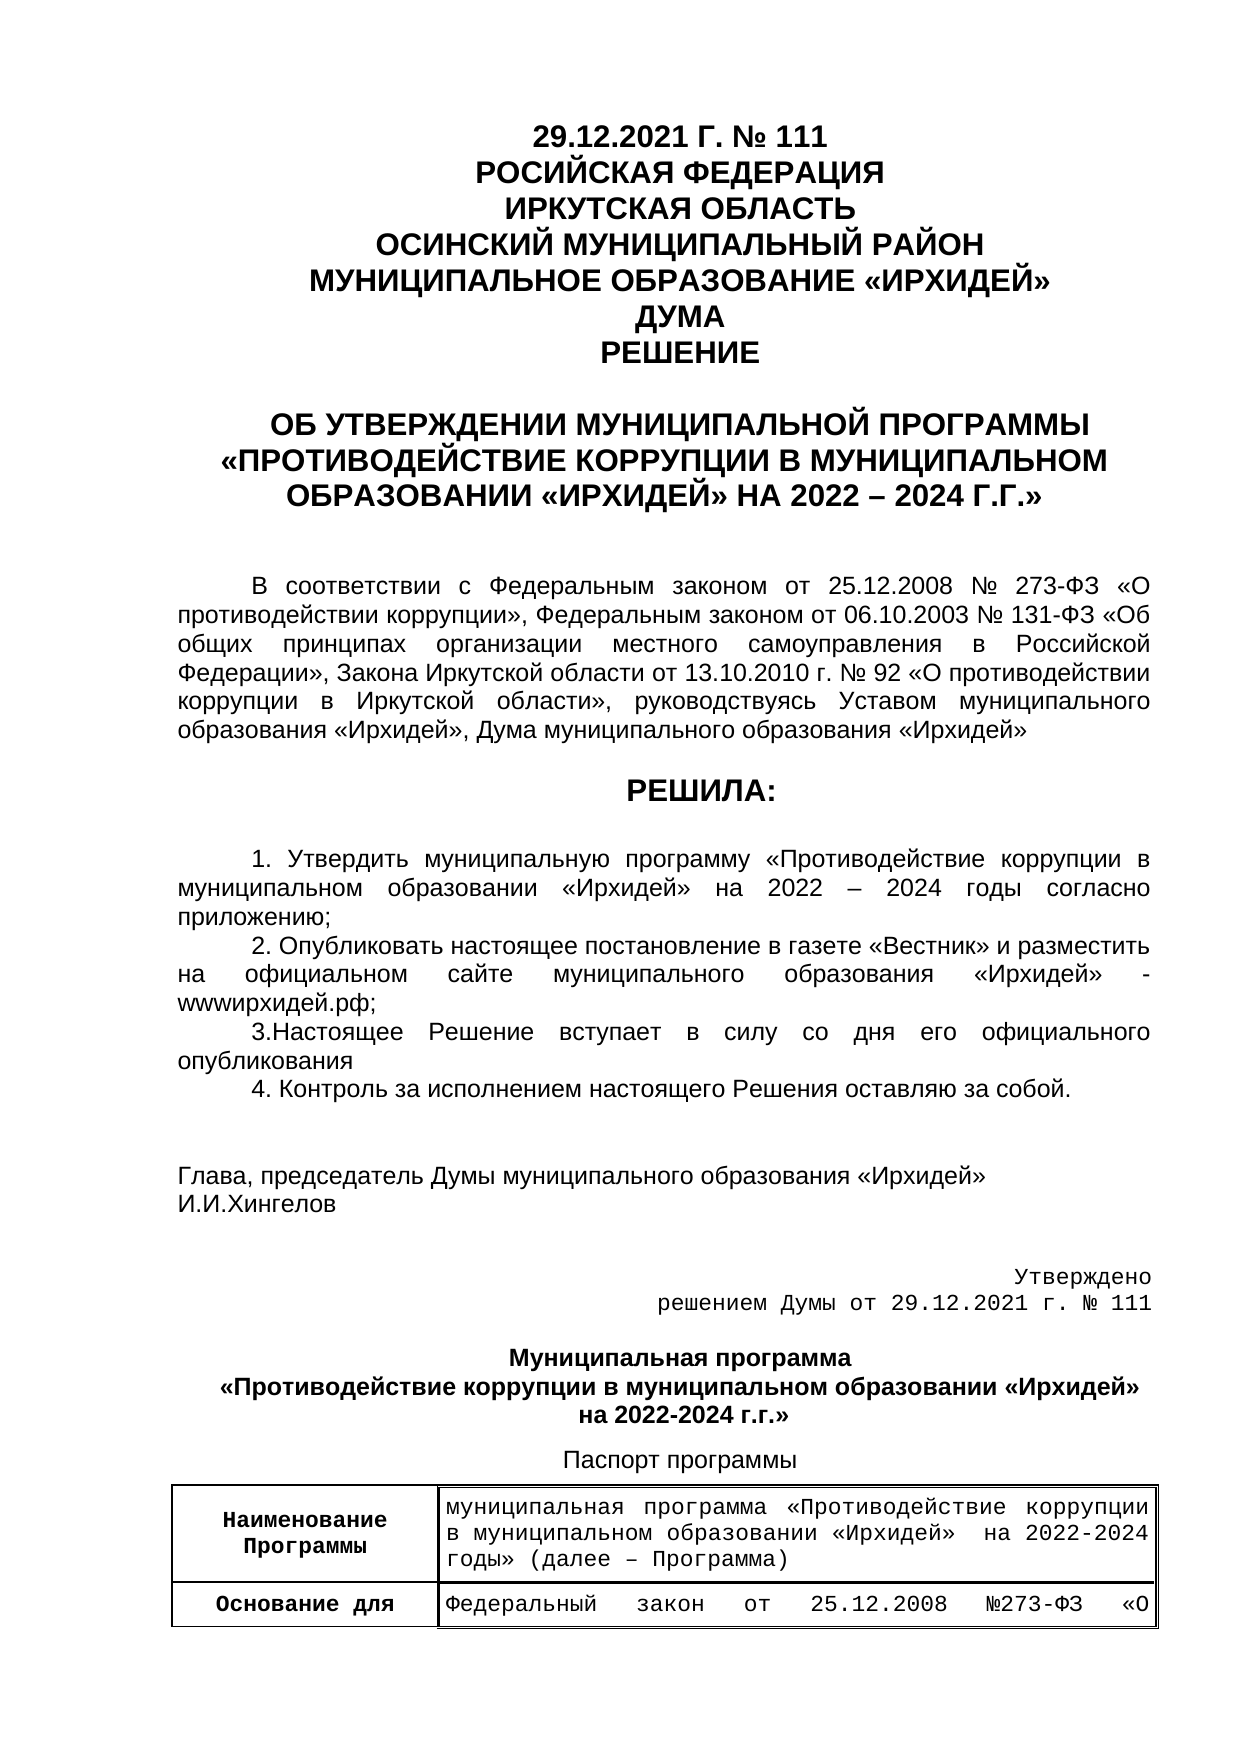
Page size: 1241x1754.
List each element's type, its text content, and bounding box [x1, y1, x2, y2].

text РОСИЙСКАЯ ФЕДЕРАЦИЯ [177, 154, 1152, 190]
text РЕШЕНИЕ [177, 334, 1152, 370]
table_header муниципальная программа «Противодействие коррупции в муниципальном образовании «Ирхидей» на 2022-2024 годы» (далее – Программа) [440, 1488, 1155, 1581]
text В соответствии с Федеральным законом от 25.12.2008 № 273-ФЗ «О противодействии коррупции», Федеральным законом от 06.10.2003 № 131-ФЗ «Об общих принципах организации местного самоуправления в Российской Федерации», Закона Иркутской области от 13.10.2010 г. № 92 «О противодействии коррупции в Иркутской области», руководствуясь Уставом муниципального образования «Ирхидей», Дума муниципального образования «Ирхидей» [177, 571, 1152, 744]
text Утверждено [177, 1265, 1152, 1291]
text МУНИЦИПАЛЬНОЕ ОБРАЗОВАНИЕ «ИРХИДЕЙ» [177, 262, 1152, 298]
text Паспорт программы [177, 1445, 1152, 1473]
text РЕШИЛА: [177, 772, 1152, 808]
text 1. Утвердить муниципальную программу «Противодействие коррупции в муниципальном образовании «Ирхидей» на 2022 – 2024 годы согласно приложению; [177, 844, 1152, 931]
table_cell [440, 1581, 1155, 1626]
text ИРКУТСКАЯ ОБЛАСТЬ [177, 190, 1152, 226]
text 3.Настоящее Решение вступает в силу со дня его официального опубликования [177, 1017, 1152, 1074]
text «Противодействие коррупции в муниципальном образовании «Ирхидей» [177, 1372, 1152, 1400]
text на 2022-2024 г.г.» [177, 1400, 1152, 1429]
text 2. Опубликовать настоящее постановление в газете «Вестник» и разместить на официальном сайте муниципального образования «Ирхидей» - wwwирхидей.рф; [177, 931, 1152, 1017]
text решением Думы от 29.12.2021 г. № 111 [177, 1291, 1152, 1317]
text Глава, председатель Думы муниципального образования «Ирхидей» [177, 1161, 1152, 1189]
text ДУМА [177, 298, 1152, 334]
table_header Наименование Программы [173, 1486, 437, 1581]
text ОБ УТВЕРЖДЕНИИ МУНИЦИПАЛЬНОЙ ПРОГРАММЫ «ПРОТИВОДЕЙСТВИЕ КОРРУПЦИИ В МУНИЦИПАЛЬНОМ ОБРАЗОВАНИИ «ИРХИДЕЙ» НА 2022 – 2024 Г.Г.» [177, 406, 1152, 513]
text Муниципальная программа [177, 1343, 1152, 1372]
text 4. Контроль за исполнением настоящего Решения оставляю за собой. [177, 1074, 1152, 1103]
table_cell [173, 1583, 437, 1626]
text И.И.Хингелов [177, 1189, 1152, 1218]
text 29.12.2021 Г. № 111 [177, 118, 1152, 154]
text ОСИНСКИЙ МУНИЦИПАЛЬНЫЙ РАЙОН [177, 226, 1152, 262]
